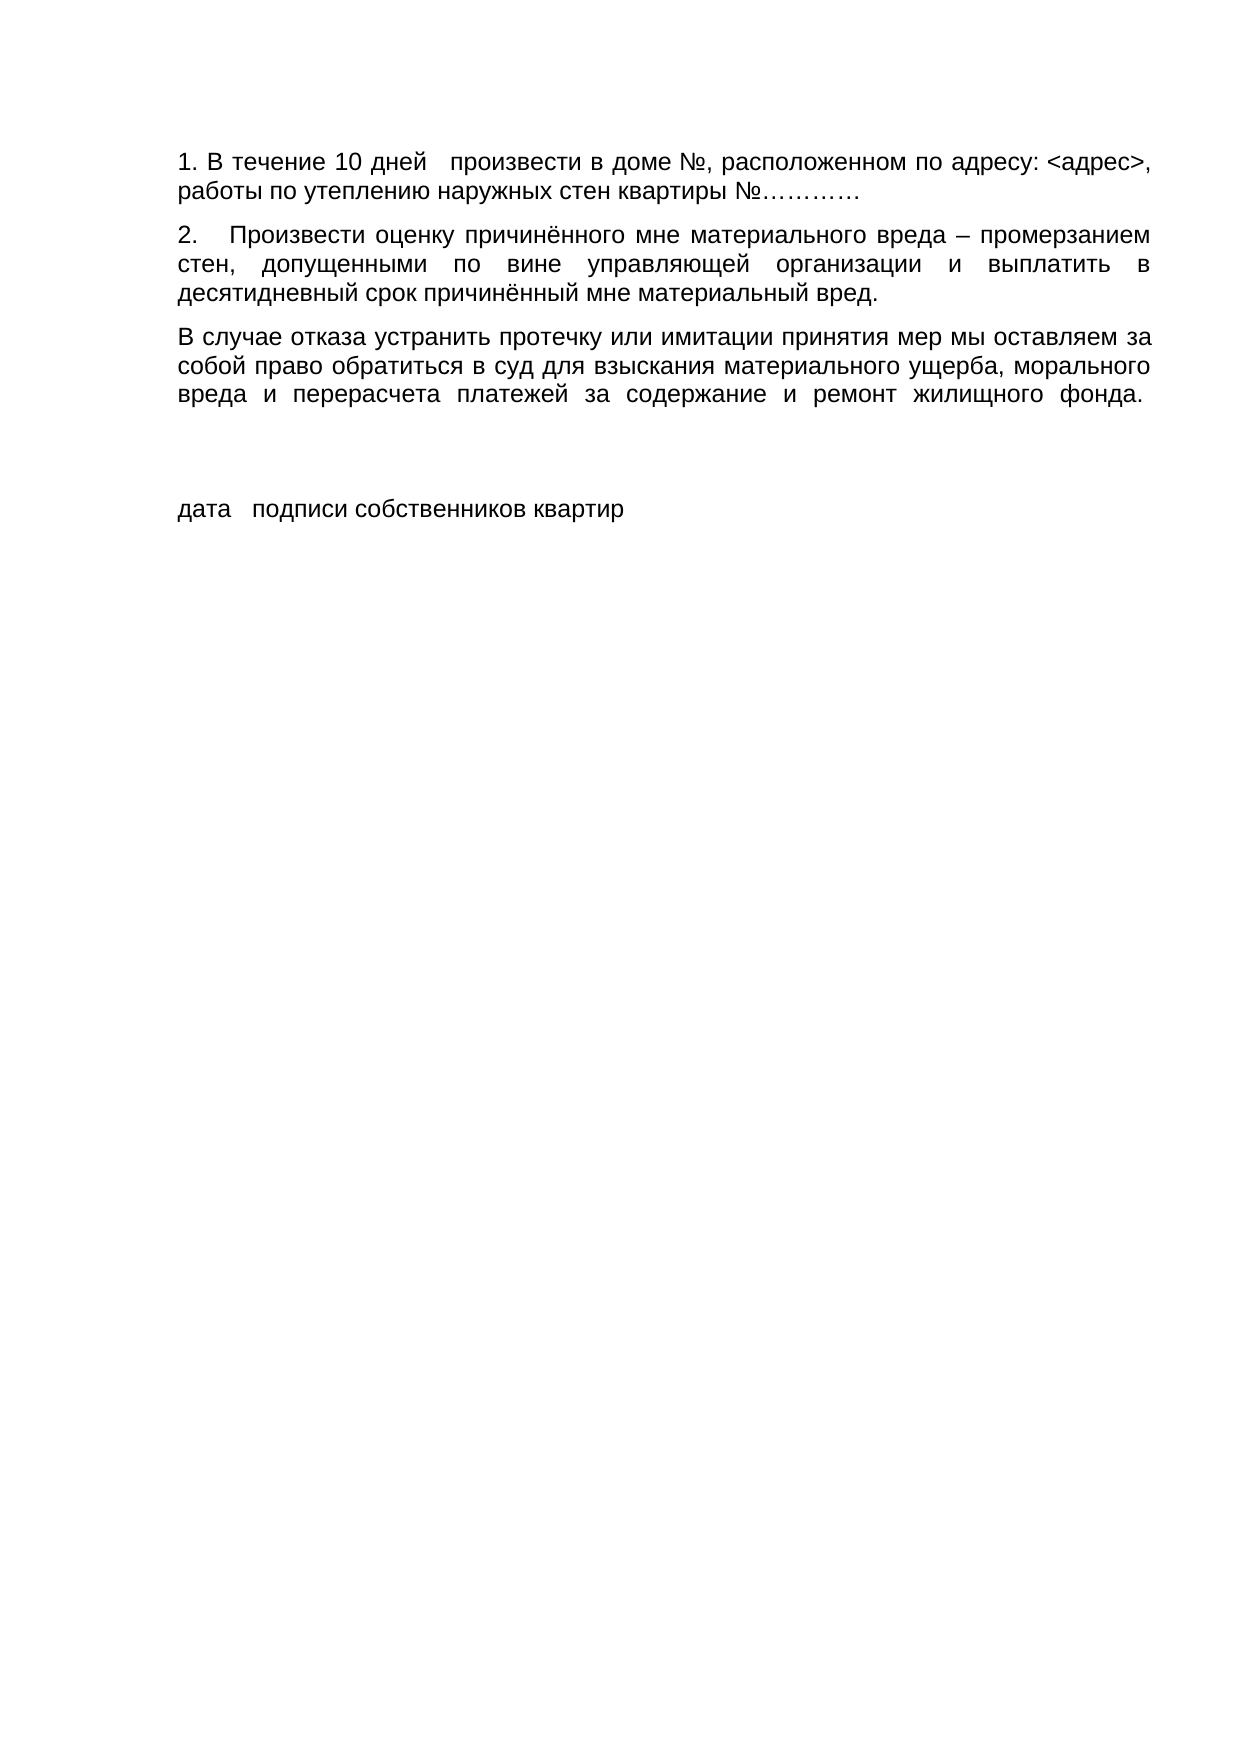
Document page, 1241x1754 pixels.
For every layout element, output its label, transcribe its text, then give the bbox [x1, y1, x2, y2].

text 1. В течение 10 дней произвести в доме №, расположенном по адресу: <адрес>, работы по утеплению наружных стен квартиры №………… [177, 118, 1152, 204]
text В случае отказа устранить протечку или имитации принятия мер мы оставляем за собой право обратиться в суд для взыскания материального ущерба, морального вреда и перерасчета платежей за содержание и ремонт жилищного фонда. дата подписи собственников квартир [177, 322, 1152, 523]
text 2. Произвести оценку причинённого мне материального вреда – промерзанием стен, допущенными по вине управляющей организации и выплатить в десятидневный срок причинённый мне материальный вред. [177, 220, 1152, 306]
